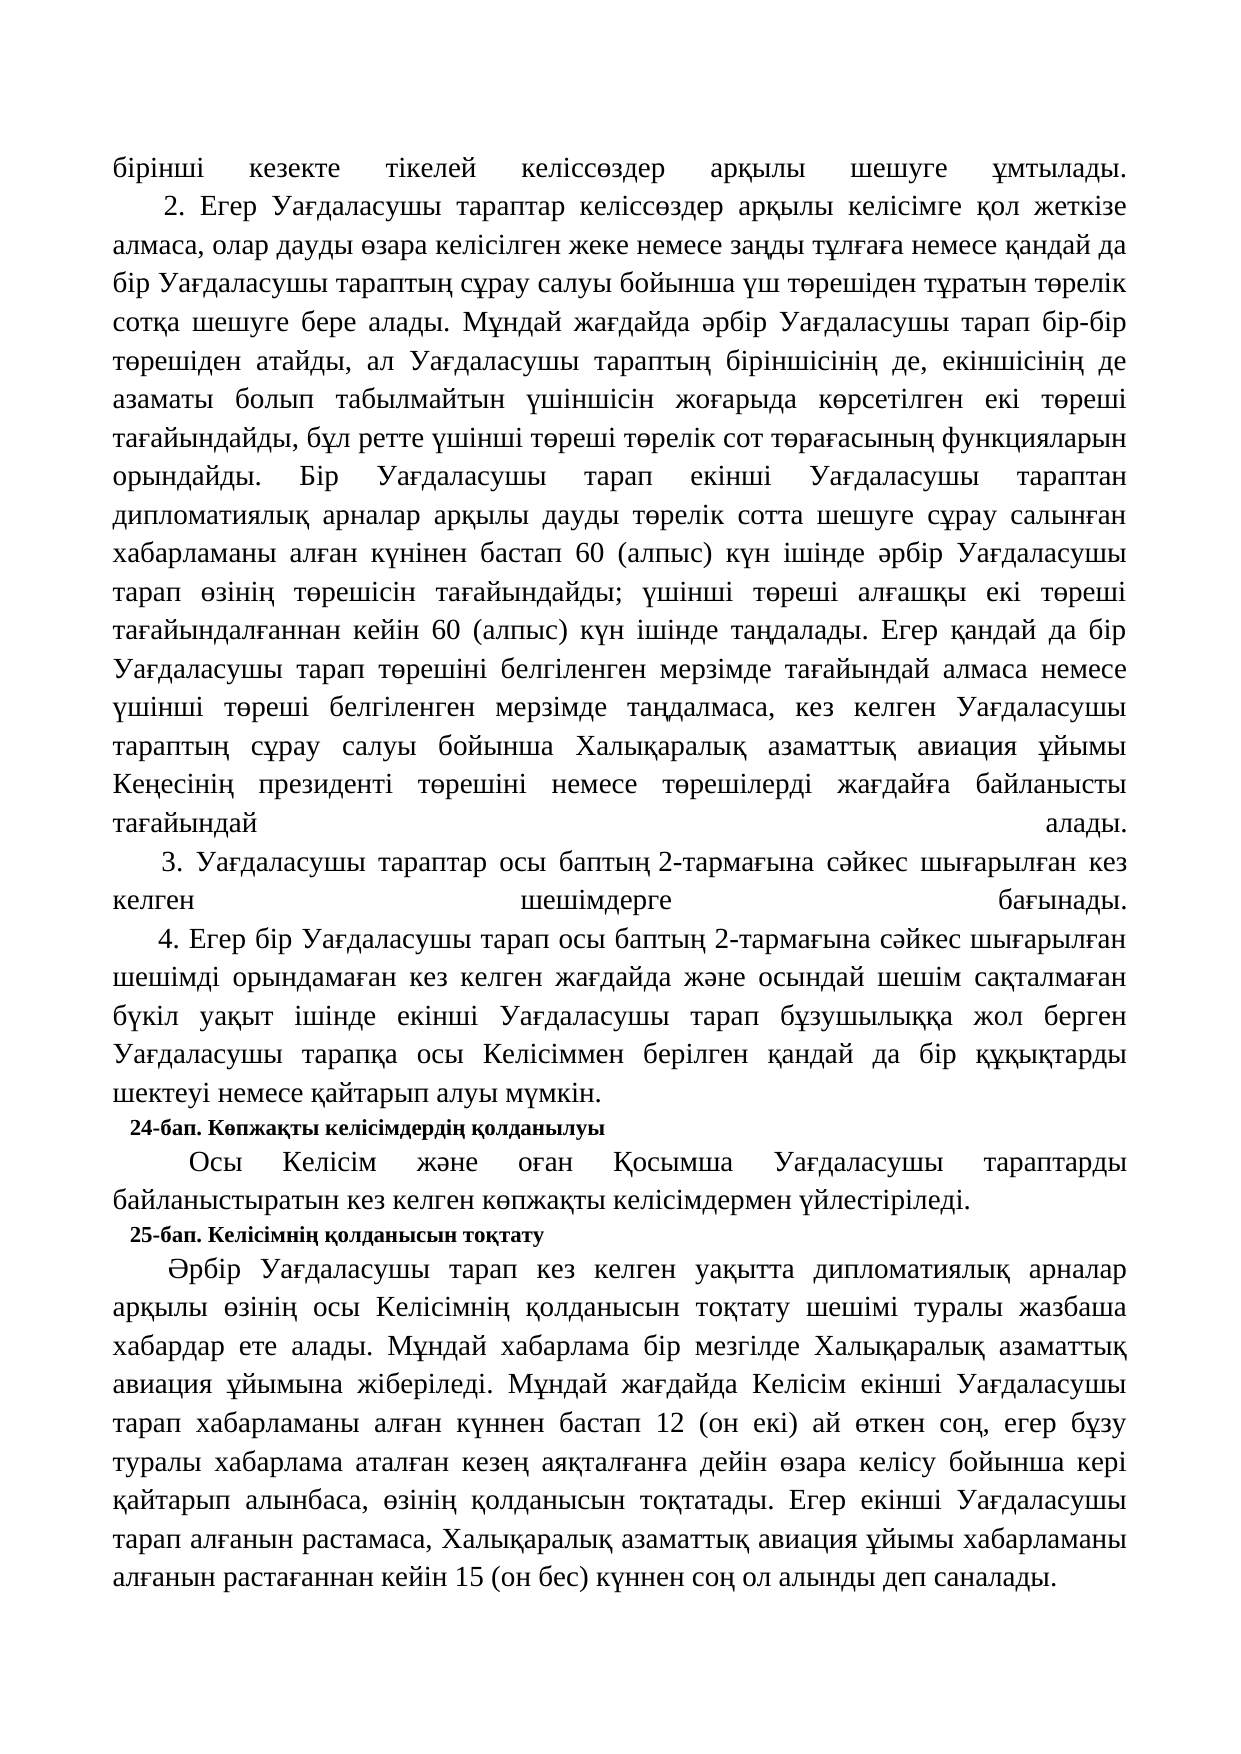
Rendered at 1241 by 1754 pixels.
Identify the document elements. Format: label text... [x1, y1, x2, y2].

text Осы Келісім және оған Қосымша Уағдаласушы тараптарды байланыстыратын кез келген көпжақты келісімдермен үйлестіріледі. [112, 1144, 1128, 1216]
text 25-бап. Келісімнің қолданысын тоқтату [112, 1221, 1128, 1247]
text 24-бап. Көпжақты келісімдердің қолданылуы [112, 1113, 1128, 1140]
text Әрбір Уағдаласушы тарап кез келген уақытта дипломатиялық арналар арқылы өзінің осы Келісімнің қолданысын тоқтату шешімі туралы жазбаша хабардар ете алады. Мұндай хабарлама бір мезгілде Халықаралық азаматтық авиация ұйымына жіберіледі. Мұндай жағдайда Келісім екінші Уағдаласушы тарап хабарламаны алған күннен бастап 12 (он екі) ай өткен соң, егер бұзу туралы хабарлама аталған кезең аяқталғанға дейін өзара келісу бойынша кері қайтарып алынбаса, өзінің қолданысын тоқтатады. Егер екінші Уағдаласушы тарап алғанын растамаса, Халықаралық азаматтық авиация ұйымы хабарламаны алғанын растағаннан кейін 15 (он бес) күннен соң ол алынды деп саналады. [112, 1251, 1128, 1593]
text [112, 150, 1128, 1108]
